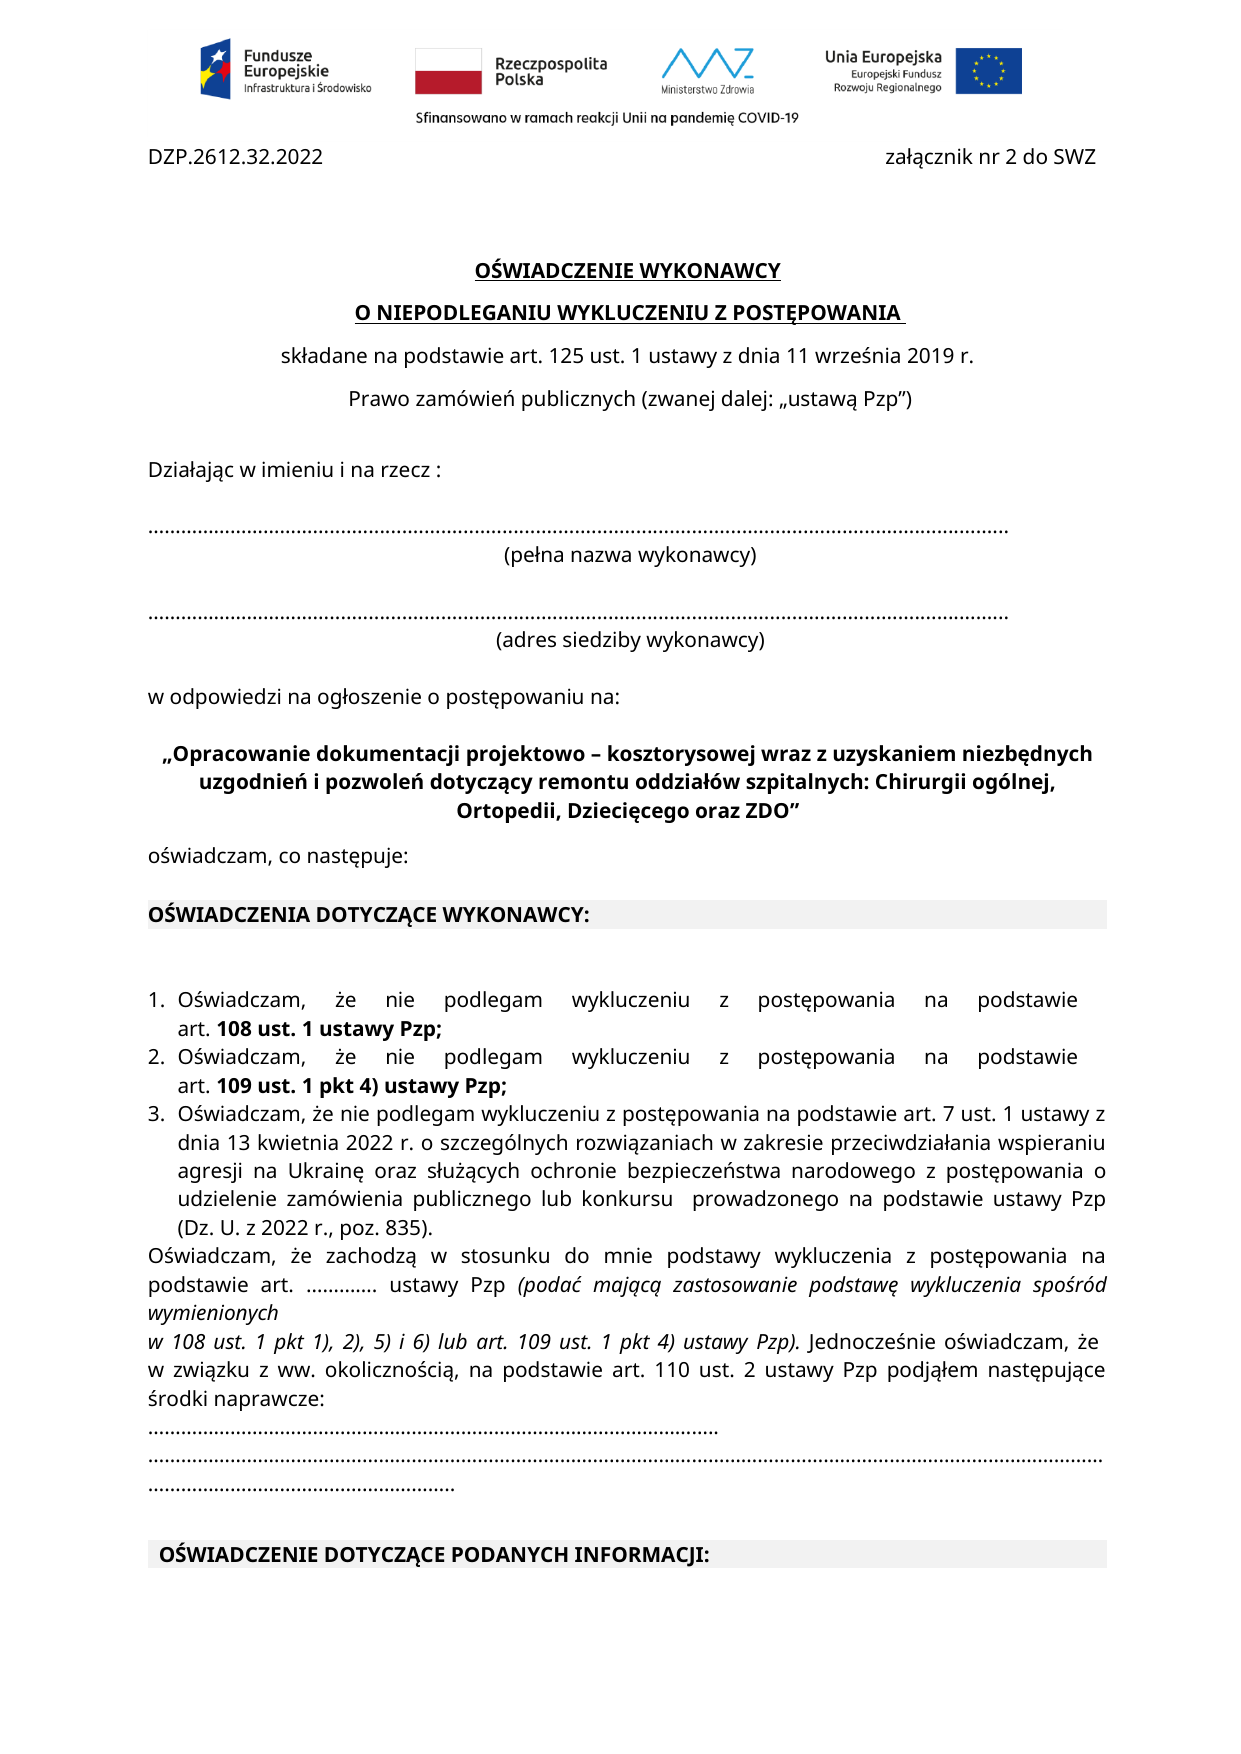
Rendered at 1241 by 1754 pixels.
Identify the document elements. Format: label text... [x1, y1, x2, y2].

list Oświadczam, że nie podlegam wykluczeniu z postępowania na podstawie art. 7 ust. 1 ustawy z dnia 13 kwietnia 2022 r. o szczególnych rozwiązaniach w zakresie przeciwdziałania wspieraniu agresji na Ukrainę oraz służących ochronie bezpieczeństwa narodowego z postępowania o udzielenie zamówienia publicznego lub konkursu prowadzonego na podstawie ustawy Pzp (Dz. U. z 2022 r., poz. 835). [148, 1099, 1107, 1241]
text …………………………............................................................................................................................. [148, 512, 1107, 540]
text (adres siedziby wykonawcy) [148, 625, 1107, 654]
text O NIEPODLEGANIU WYKLUCZENIU Z POSTĘPOWANIA [148, 298, 1107, 327]
picture [147, 29, 1064, 142]
text …………………………............................................................................................................................. [148, 597, 1107, 625]
text oświadczam, co następuje: [148, 841, 1107, 869]
text …………………………………………………………………………………………..………………………………………………………………………………………………………………………………………………………………………………………………………….. [148, 1412, 1107, 1497]
text DZP.2612.32.2022 załącznik nr 2 do SWZ [148, 142, 1107, 171]
text Prawo zamówień publicznych (zwanej dalej: „ustawą Pzp”) [148, 384, 1107, 412]
text (pełna nazwa wykonawcy) [148, 540, 1107, 568]
text „Opracowanie dokumentacji projektowo – kosztorysowej wraz z uzyskaniem niezbędnych uzgodnień i pozwoleń dotyczący remontu oddziałów szpitalnych: Chirurgii ogólnej, Ortopedii, Dziecięcego oraz ZDO” [148, 739, 1107, 824]
text OŚWIADCZENIE WYKONAWCY [148, 256, 1107, 284]
text w odpowiedzi na ogłoszenie o postępowaniu na: [148, 682, 1107, 711]
text składane na podstawie art. 125 ust. 1 ustawy z dnia 11 września 2019 r. [148, 341, 1107, 369]
list Oświadczam, że nie podlegam wykluczeniu z postępowania na podstawie art. 109 ust. 1 pkt 4) ustawy Pzp; [148, 1042, 1107, 1099]
text OŚWIADCZENIE DOTYCZĄCE PODANYCH INFORMACJI: [148, 1540, 1107, 1568]
text Działając w imieniu i na rzecz : [148, 455, 1107, 483]
text Oświadczam, że zachodzą w stosunku do mnie podstawy wykluczenia z postępowania na podstawie art. …………. ustawy Pzp (podać mającą zastosowanie podstawę wykluczenia spośród wymienionych w 108 ust. 1 pkt 1), 2), 5) i 6) lub art. 109 ust. 1 pkt 4) ustawy Pzp). Jednocześnie oświadczam, że w związku z ww. okolicznością, na podstawie art. 110 ust. 2 ustawy Pzp podjąłem następujące środki naprawcze: [148, 1241, 1107, 1412]
list Oświadczam, że nie podlegam wykluczeniu z postępowania na podstawie art. 108 ust. 1 ustawy Pzp; [148, 986, 1107, 1042]
text OŚWIADCZENIA DOTYCZĄCE WYKONAWCY: [148, 900, 1107, 929]
